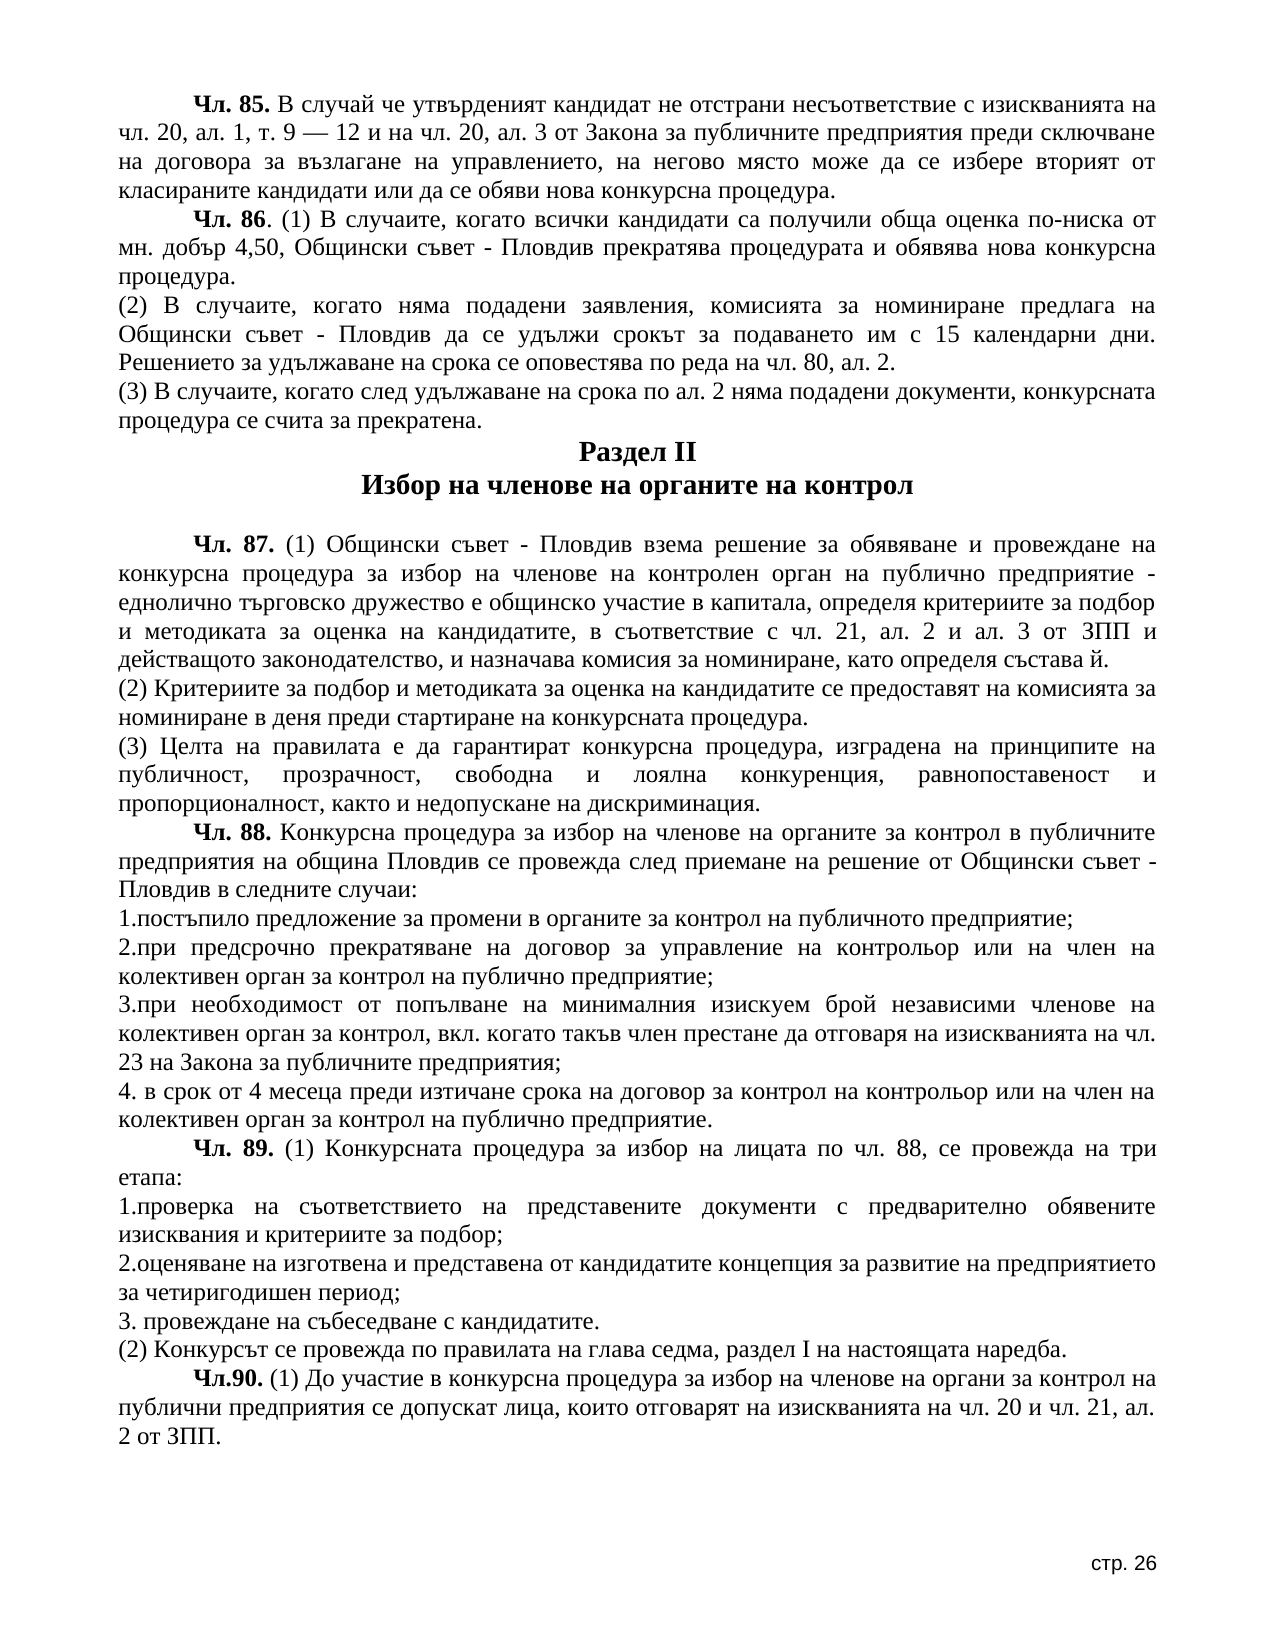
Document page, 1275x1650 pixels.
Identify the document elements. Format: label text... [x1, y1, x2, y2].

text 1.постъпило предложение за промени в органите за контрол на публичното предприятие; [118, 903, 1157, 932]
text Чл.90. (1) До участие в конкурсна процедура за избор на членове на органи за контрол на публични предприятия се допускат лица, които отговарят на изискванията на чл. 20 и чл. 21, ал. 2 от ЗПП. [118, 1363, 1157, 1449]
text Чл. 89. (1) Конкурсната процедура за избор на лицата по чл. 88, се провежда на три етапа: [118, 1133, 1157, 1191]
text (3) В случаите, когато след удължаване на срока по ал. 2 няма подадени документи, конкурсната процедура се счита за прекратена. [118, 376, 1157, 434]
text Избор на членове на органите на контрол [118, 467, 1157, 501]
text 2.при предсрочно прекратяване на договор за управление на контрольор или на член на колективен орган за контрол на публично предприятие; [118, 932, 1157, 989]
text Чл. 88. Конкурсна процедура за избор на членове на органите за контрол в публичните предприятия на община Пловдив се провежда след приемане на решение от Общински съвет - Пловдив в следните случаи: [118, 817, 1157, 903]
text 1.проверка на съответствието на представените документи с предварително обявените изисквания и критериите за подбор; [118, 1191, 1157, 1248]
text 3.при необходимост от попълване на минималния изискуем брой независими членове на колективен орган за контрол, вкл. когато такъв член престане да отговаря на изискванията на чл. 23 на Закона за публичните предприятия; [118, 989, 1157, 1076]
text 2.оценяване на изготвена и представена от кандидатите концепция за развитие на предприятието за четиригодишен период; [118, 1248, 1157, 1306]
text Раздел II [118, 434, 1157, 467]
text (2) Конкурсът се провежда по правилата на глава седма, раздел I на настоящата наредба. [118, 1334, 1157, 1363]
text 4. в срок от 4 месеца преди изтичане срока на договор за контрол на контрольор или на член на колективен орган за контрол на публично предприятие. [118, 1076, 1157, 1133]
text Чл. 87. (1) Общински съвет - Пловдив взема решение за обявяване и провеждане на конкурсна процедура за избор на членове на контролен орган на публично предприятие - еднолично търговско дружество е общинско участие в капитала, определя критериите за подбор и методиката за оценка на кандидатите, в съответствие с чл. 21, ал. 2 и ал. 3 от ЗПП и действащото законодателство, и назначава комисия за номиниране, като определя състава й. [118, 529, 1157, 673]
text (3) Целта на правилата е да гарантират конкурсна процедура, изградена на принципите на публичност, прозрачност, свободна и лоялна конкуренция, равнопоставеност и пропорционалност, както и недопускане на дискриминация. [118, 731, 1157, 817]
text (2) Критериите за подбор и методиката за оценка на кандидатите се предоставят на комисията за номиниране в деня преди стартиране на конкурсната процедура. [118, 673, 1157, 731]
text Чл. 85. В случай че утвърденият кандидат не отстрани несъответствие с изискванията на чл. 20, ал. 1, т. 9 — 12 и на чл. 20, ал. 3 от Закона за публичните предприятия преди сключване на договора за възлагане на управлението, на негово място може да се избере вторият от класираните кандидати или да се обяви нова конкурсна процедура. [118, 89, 1157, 204]
text Чл. 86. (1) В случаите, когато всички кандидати са получили обща оценка по-ниска от мн. добър 4,50, Общински съвет - Пловдив прекратява процедурата и обявява нова конкурсна процедура. [118, 204, 1157, 290]
text 3. провеждане на събеседване с кандидатите. [118, 1306, 1157, 1334]
text (2) В случаите, когато няма подадени заявления, комисията за номиниране предлага на Общински съвет - Пловдив да се удължи срокът за подаването им с 15 календарни дни. Решението за удължаване на срока се оповестява по реда на чл. 80, ал. 2. [118, 290, 1157, 376]
